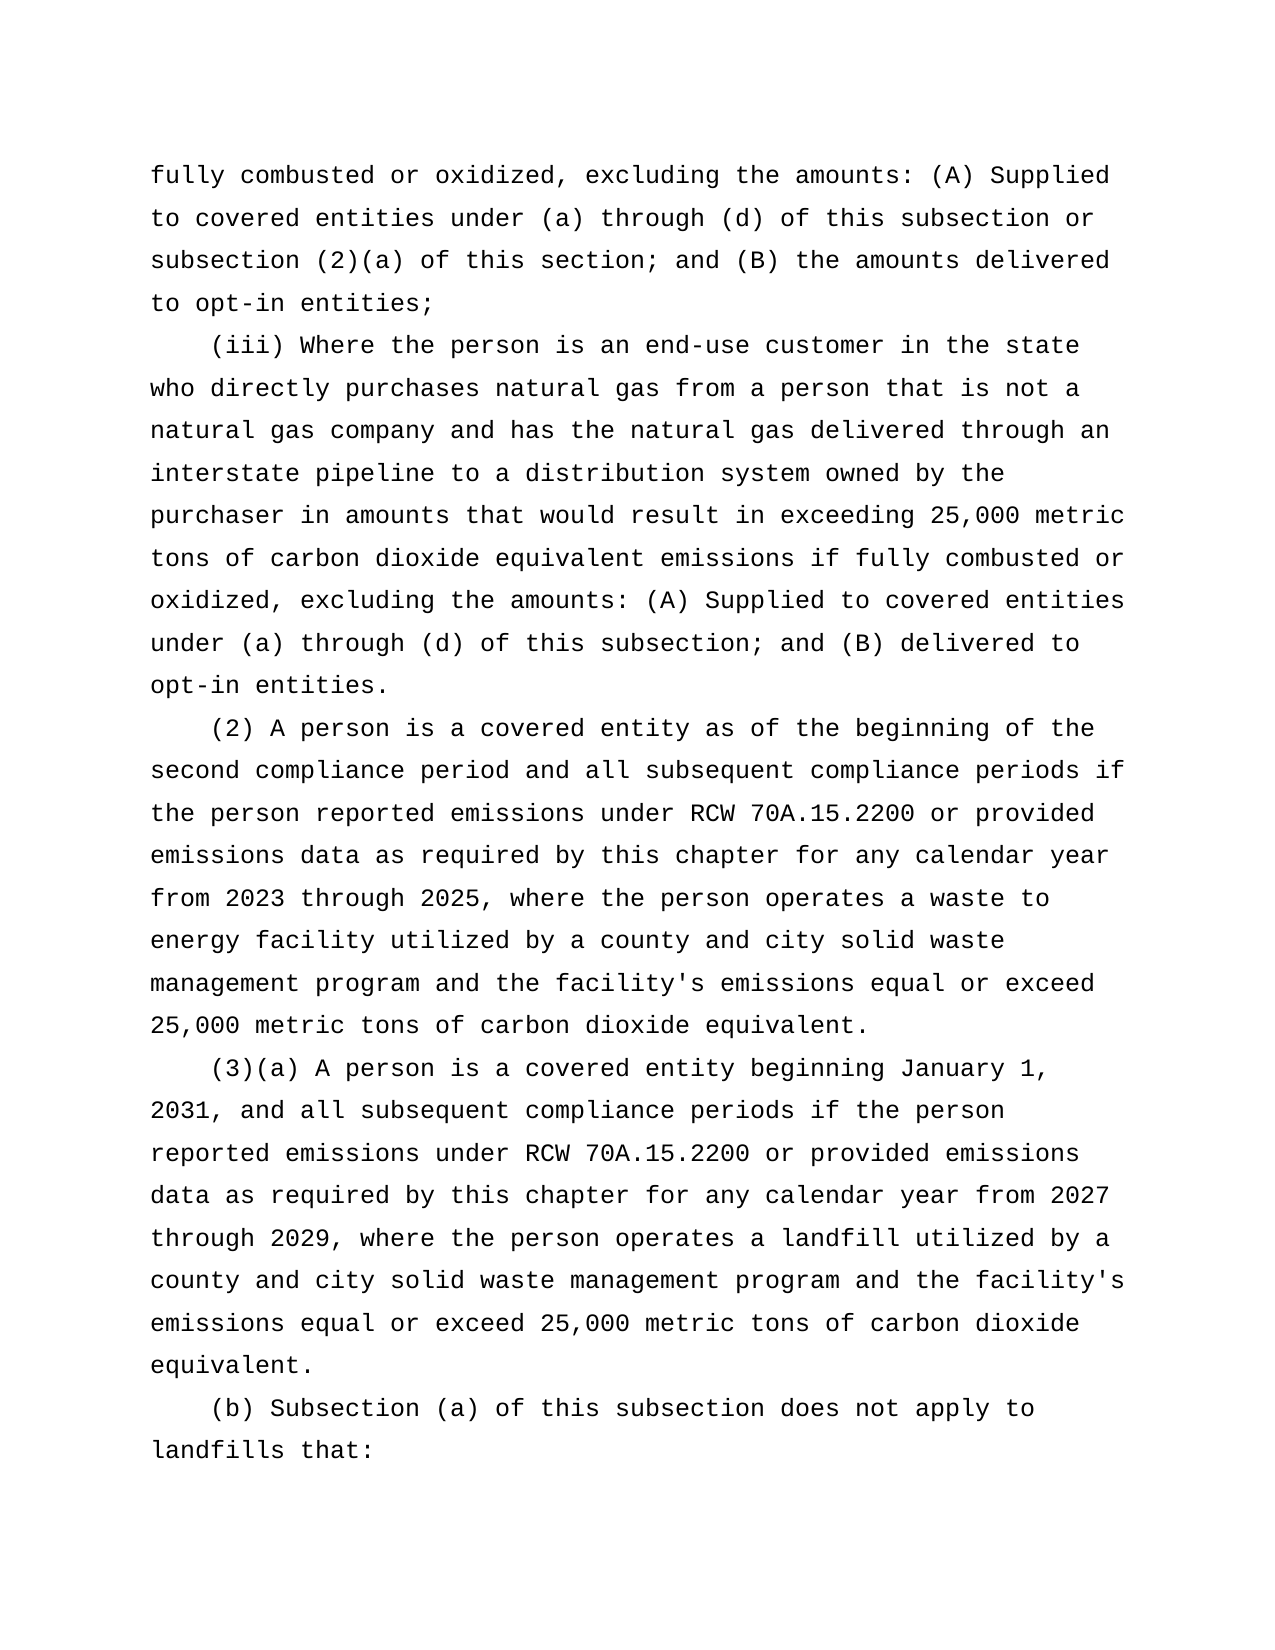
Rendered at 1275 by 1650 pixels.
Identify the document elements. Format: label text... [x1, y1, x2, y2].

text (iii) Where the person is an end-use customer in the state who directly purchases natural gas from a person that is not a natural gas company and has the natural gas delivered through an interstate pipeline to a distribution system owned by the purchaser in amounts that would result in exceeding 25,000 metric tons of carbon dioxide equivalent emissions if fully combusted or oxidized, excluding the amounts: (A) Supplied to covered entities under (a) through (d) of this subsection; and (B) delivered to opt-in entities. [150, 320, 1125, 702]
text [150, 150, 1125, 320]
text (2) A person is a covered entity as of the beginning of the second compliance period and all subsequent compliance periods if the person reported emissions under RCW 70A.15.2200 or provided emissions data as required by this chapter for any calendar year from 2023 through 2025, where the person operates a waste to energy facility utilized by a county and city solid waste management program and the facility's emissions equal or exceed 25,000 metric tons of carbon dioxide equivalent. [150, 702, 1125, 1042]
text (3)(a) A person is a covered entity beginning January 1, 2031, and all subsequent compliance periods if the person reported emissions under RCW 70A.15.2200 or provided emissions data as required by this chapter for any calendar year from 2027 through 2029, where the person operates a landfill utilized by a county and city solid waste management program and the facility's emissions equal or exceed 25,000 metric tons of carbon dioxide equivalent. [150, 1042, 1125, 1382]
text (b) Subsection (a) of this subsection does not apply to landfills that: [150, 1382, 1125, 1467]
